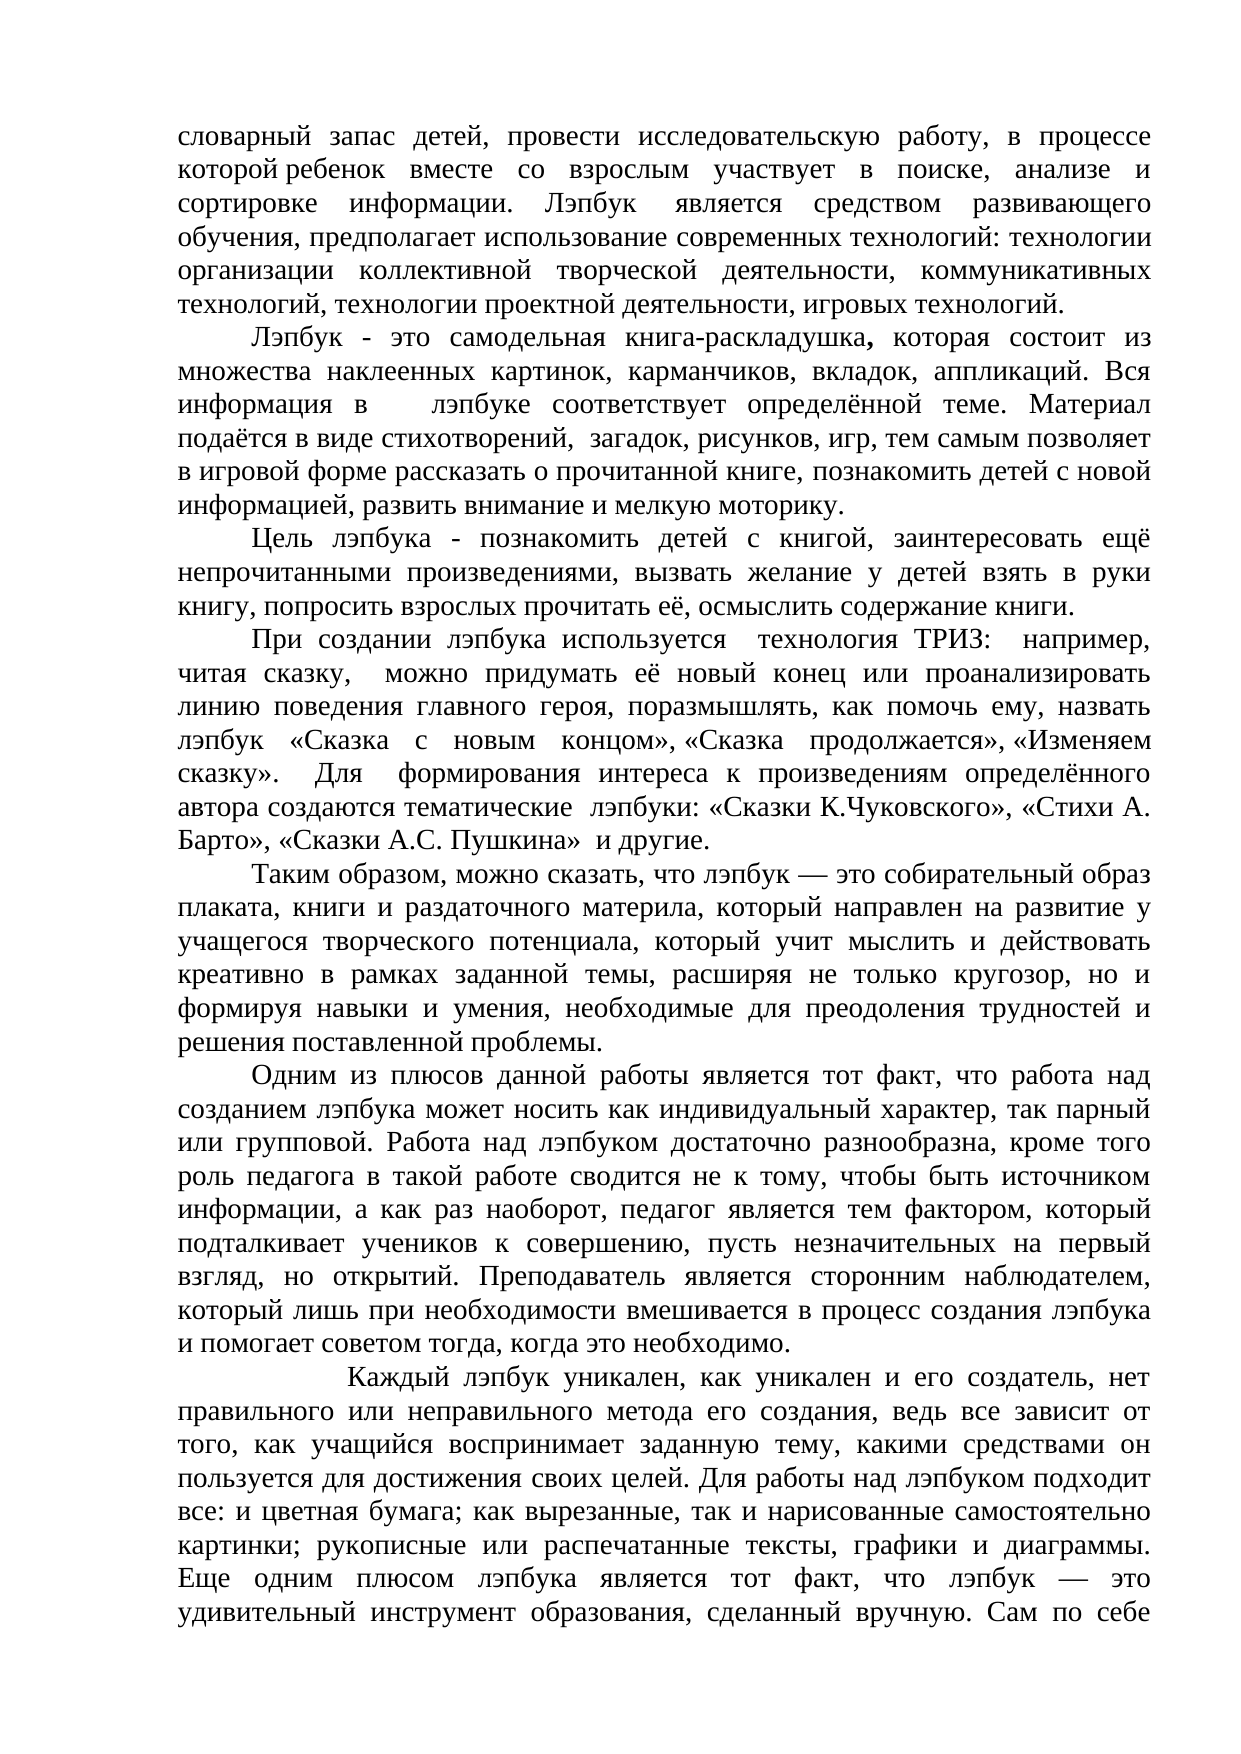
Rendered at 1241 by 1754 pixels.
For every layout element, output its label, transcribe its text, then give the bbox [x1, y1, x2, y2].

text Лэпбук - это самодельная книга-раскладушка, которая состоит из множества наклеенных картинок, карманчиков, вкладок, аппликаций. Вся информация в лэпбуке соответствует определённой теме. Материал подаётся в виде стихотворений, загадок, рисунков, игр, тем самым позволяет в игровой форме рассказать о прочитанной книге, познакомить детей с новой информацией, развить внимание и мелкую моторику. [177, 319, 1152, 521]
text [177, 1359, 1152, 1627]
text Цель лэпбука - познакомить детей с книгой, заинтересовать ещё непрочитанными произведениями, вызвать желание у детей взять в руки книгу, попросить взрослых прочитать её, осмыслить содержание книги. [177, 521, 1152, 621]
text Одним из плюсов данной работы является тот факт, что работа над созданием лэпбука может носить как индивидуальный характер, так парный или групповой. Работа над лэпбуком достаточно разнообразна, кроме того роль педагога в такой работе сводится не к тому, чтобы быть источником информации, а как раз наоборот, педагог является тем фактором, который подталкивает учеников к совершению, пусть незначительных на первый взгляд, но открытий. Преподаватель является сторонним наблюдателем, который лишь при необходимости вмешивается в процесс создания лэпбука и помогает советом тогда, когда это необходимо. [177, 1057, 1152, 1359]
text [177, 118, 1152, 319]
text При создании лэпбука используется технология ТРИЗ: например, читая сказку, можно придумать её новый конец или проанализировать линию поведения главного героя, поразмышлять, как помочь ему, назвать лэпбук «Сказка с новым концом», «Сказка продолжается», «Изменяем сказку». Для формирования интереса к произведениям определённого автора создаются тематические лэпбуки: «Сказки К.Чуковского», «Стихи А. Барто», «Сказки А.С. Пушкина» и другие. [177, 621, 1152, 856]
text Таким образом, можно сказать, что лэпбук — это собирательный образ плаката, книги и раздаточного материла, который направлен на развитие у учащегося творческого потенциала, который учит мыслить и действовать креативно в рамках заданной темы, расширяя не только кругозор, но и формируя навыки и умения, необходимые для преодоления трудностей и решения поставленной проблемы. [177, 856, 1152, 1057]
